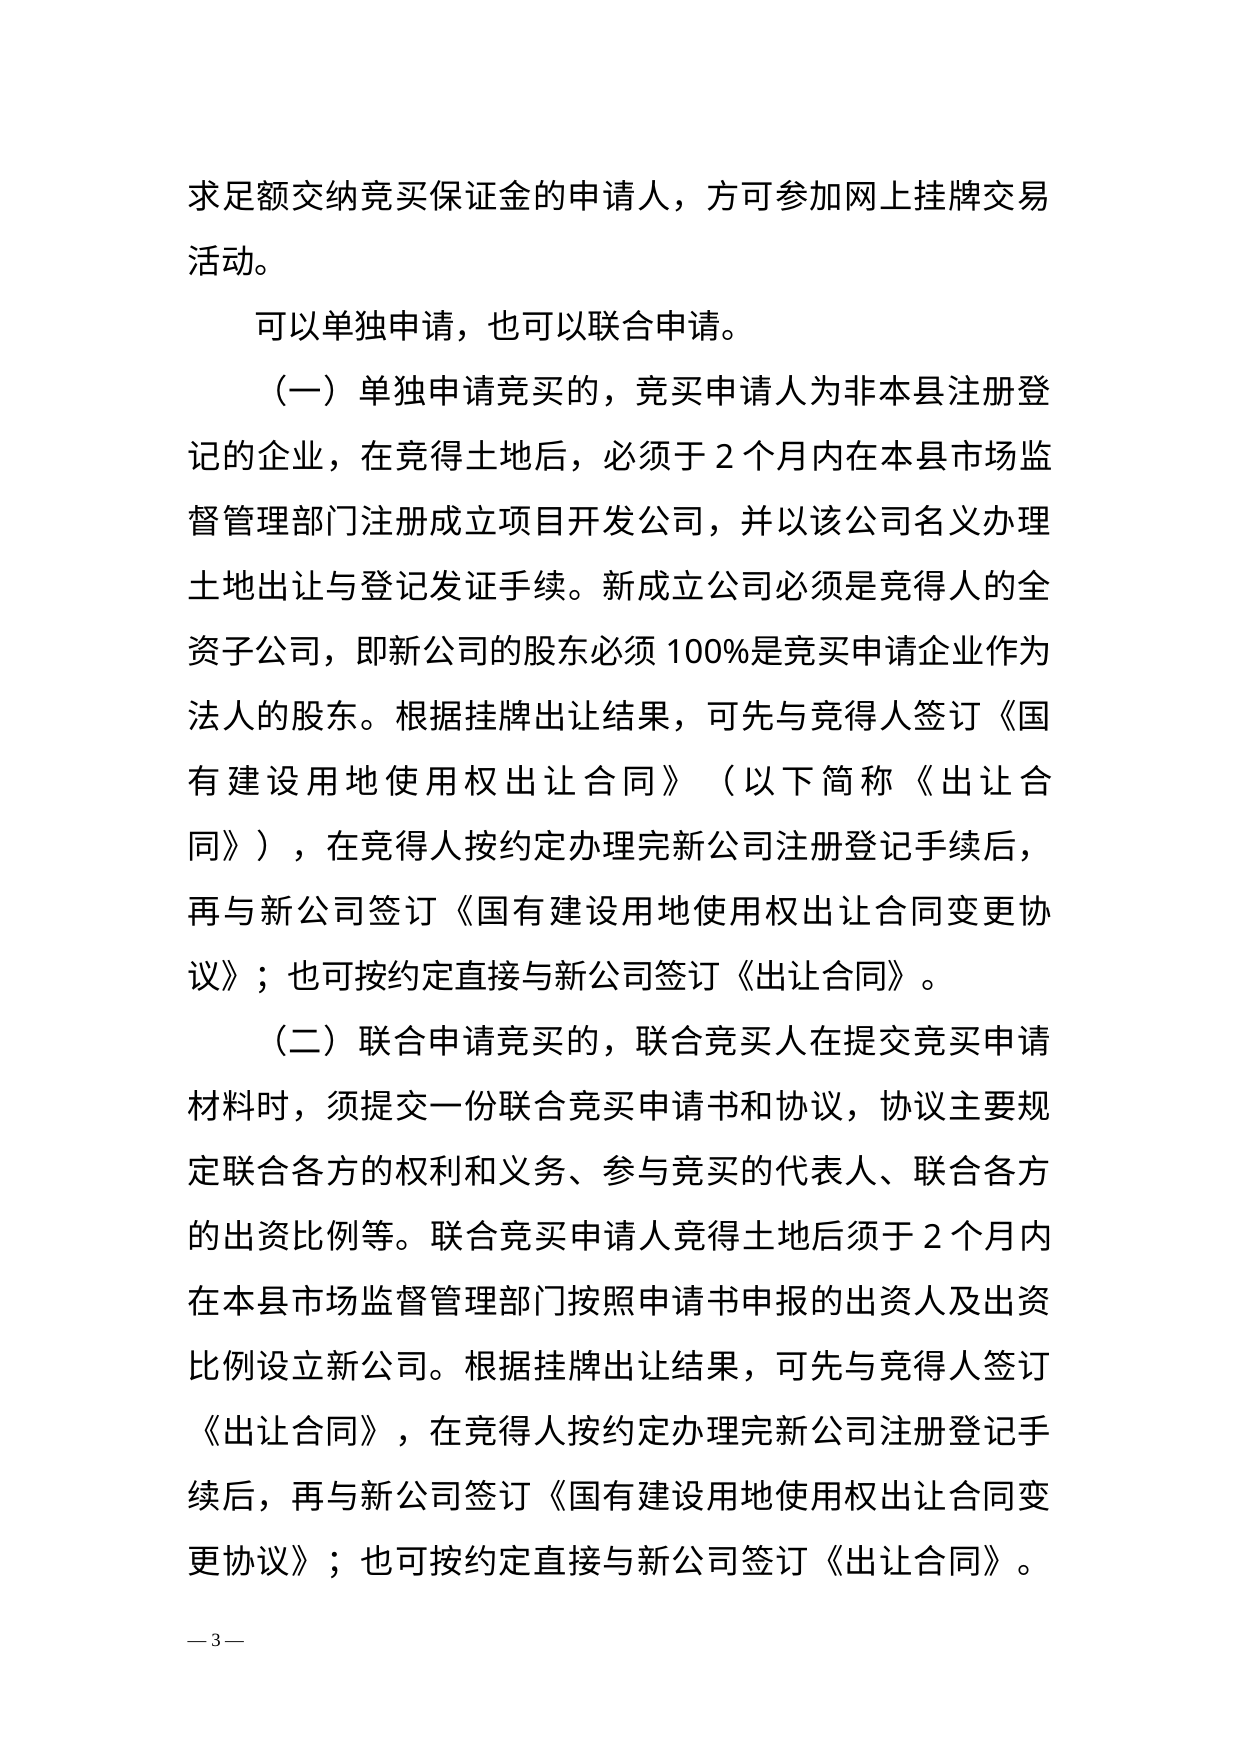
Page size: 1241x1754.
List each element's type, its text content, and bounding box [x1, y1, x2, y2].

text 可以单独申请，也可以联合申请。 [187, 292, 1053, 357]
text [187, 162, 1053, 292]
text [187, 1007, 1053, 1592]
text （一）单独申请竞买的，竞买申请人为非本县注册登记的企业，在竞得土地后，必须于2个月内在本县市场监督管理部门注册成立项目开发公司，并以该公司名义办理土地出让与登记发证手续。新成立公司必须是竞得人的全资子公司，即新公司的股东必须100%是竞买申请企业作为法人的股东。根据挂牌出让结果，可先与竞得人签订《国有建设用地使用权出让合同》（以下简称《出让合同》），在竞得人按约定办理完新公司注册登记手续后，再与新公司签订《国有建设用地使用权出让合同变更协议》；也可按约定直接与新公司签订《出让合同》。 [187, 357, 1053, 1007]
